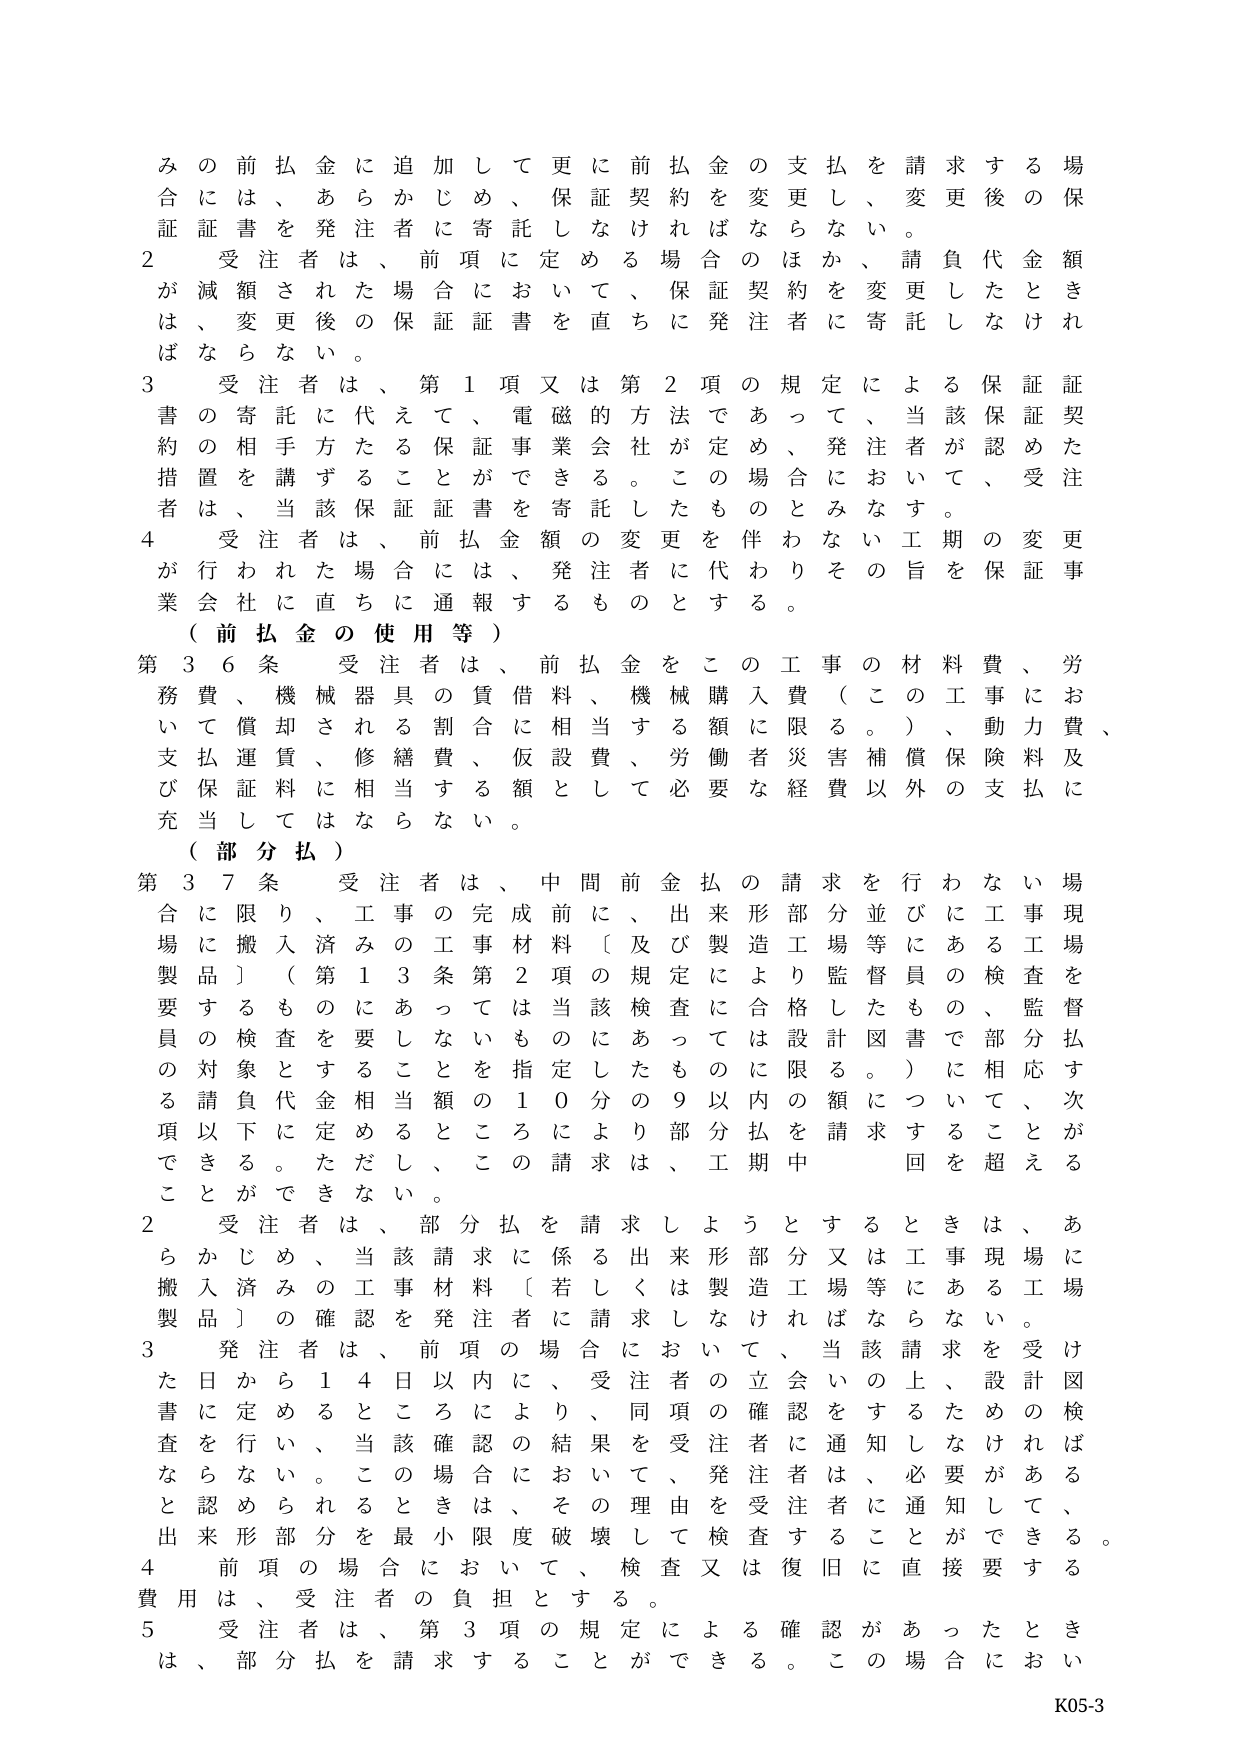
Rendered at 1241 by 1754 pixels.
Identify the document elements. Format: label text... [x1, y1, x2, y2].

text （前払金の使用等） [138, 617, 1102, 648]
text ３ 受注者は、第１項又は第２項の規定による保証証書の寄託に代えて、電磁的方法であって、当該保証契約の相手方たる保証事業会社が定め、発注者が認めた措置を講ずることができる。この場合において、受注者は、当該保証証書を寄託したものとみなす。 [138, 367, 1102, 523]
text ４ 前項の場合において、検査又は復旧に直接要する費用は、受注者の負担とする。 [138, 1551, 1102, 1613]
text 第３６条 受注者は、前払金をこの工事の材料費、労務費、機械器具の賃借料、機械購入費（この工事において償却される割合に相当する額に限る。）、動力費、支払運賃、修繕費、仮設費、労働者災害補償保険料及び保証料に相当する額として必要な経費以外の支払に充当してはならない。 [138, 648, 1102, 834]
text ２ 受注者は、部分払を請求しようとするときは、あらかじめ、当該請求に係る出来形部分又は工事現場に搬入済みの工事材料〔若しくは製造工場等にある工場製品〕の確認を発注者に請求しなければならない。 [138, 1208, 1102, 1333]
text （部分払） [138, 834, 1102, 866]
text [138, 1613, 1102, 1676]
text ３ 発注者は、前項の場合において、当該請求を受けた日から１４日以内に、受注者の立会いの上、設計図書に定めるところにより、同項の確認をするための検査を行い、当該確認の結果を受注者に通知しなければならない。この場合において、発注者は、必要があると認められるときは、その理由を受注者に通知して、出来形部分を最小限度破壊して検査することができる。 [138, 1333, 1102, 1551]
text ４ 受注者は、前払金額の変更を伴わない工期の変更が行われた場合には、発注者に代わりその旨を保証事業会社に直ちに通報するものとする。 [138, 523, 1102, 617]
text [138, 149, 1102, 243]
text ２ 受注者は、前項に定める場合のほか、請負代金額が減額された場合において、保証契約を変更したときは、変更後の保証証書を直ちに発注者に寄託しなければならない。 [138, 243, 1102, 367]
text 第３７条 受注者は、中間前金払の請求を行わない場合に限り、工事の完成前に、出来形部分並びに工事現場に搬入済みの工事材料〔及び製造工場等にある工場製品〕（第１３条第２項の規定により監督員の検査を要するものにあっては当該検査に合格したもの、監督員の検査を要しないものにあっては設計図書で部分払の対象とすることを指定したものに限る。）に相応する請負代金相当額の１０分の９以内の額について、次項以下に定めるところにより部分払を請求することができる。ただし、この請求は、工期中 回を超えることができない。 [138, 866, 1102, 1208]
